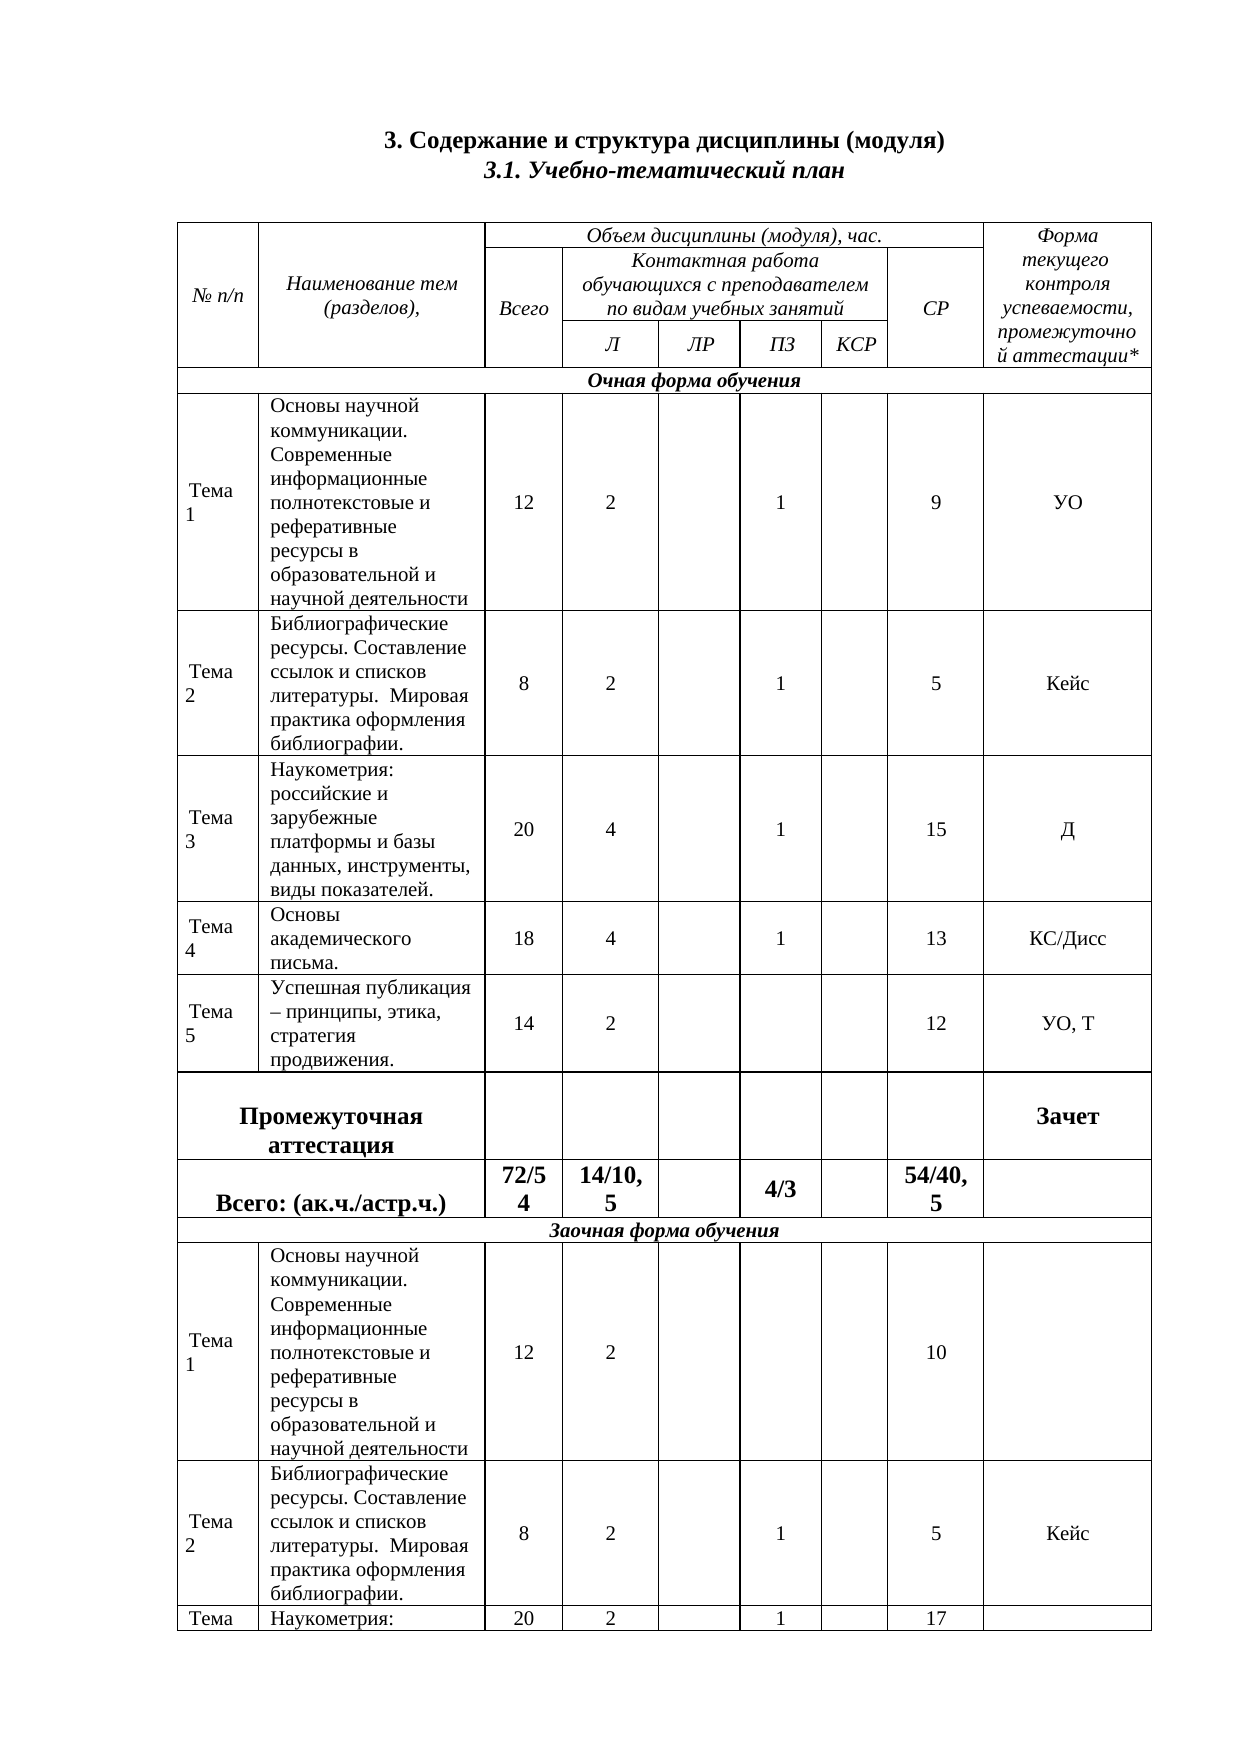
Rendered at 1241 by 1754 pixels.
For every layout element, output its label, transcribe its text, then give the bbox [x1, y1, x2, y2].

table_cell 2 [563, 394, 658, 610]
table_cell УО [984, 394, 1151, 610]
table_cell Промежуточная аттестация [178, 1073, 484, 1159]
table_cell КС/Дисс [984, 902, 1151, 974]
table_cell 2 [563, 1243, 658, 1460]
table_cell [659, 1606, 739, 1630]
table_cell [741, 975, 821, 1071]
table_cell 15 [888, 756, 983, 901]
table_cell Основы академического письма. [259, 902, 484, 974]
text 3. Содержание и структура дисциплины (модуля) [177, 118, 1152, 156]
table_cell 1 [741, 756, 821, 901]
table_cell [659, 394, 739, 610]
table_cell Заочная форма обучения [178, 1218, 1151, 1242]
table_cell Кейс [984, 611, 1151, 755]
table_cell 2 [563, 975, 658, 1071]
table_cell Основы научной коммуникации. Современные информационные полнотекстовые и реферативные ресурсы в образовательной и научной деятельности [259, 394, 484, 610]
table_header № п/п [178, 223, 258, 367]
table_cell 4 [563, 756, 658, 901]
table_cell Библиографические ресурсы. Составление ссылок и списков литературы. Мировая практика оформления библиографии. [259, 1461, 484, 1605]
table_cell [822, 902, 887, 974]
table_cell УО, Т [984, 975, 1151, 1071]
table_cell 17 [888, 1606, 983, 1630]
table_cell 72/54 [486, 1160, 562, 1217]
table_cell [741, 1073, 821, 1159]
table_cell Всего [486, 248, 562, 367]
table_cell [822, 611, 887, 755]
table_cell [984, 1160, 1151, 1217]
table_cell Наукометрия: российские и зарубежные платформы и базы данных, инструменты, виды показателей. [259, 756, 484, 901]
table_cell 2 [563, 1606, 658, 1630]
table_cell Тема 3 [178, 1606, 258, 1630]
table_cell 9 [888, 394, 983, 610]
table_cell 12 [486, 1243, 562, 1460]
table_cell 12 [486, 394, 562, 610]
table_cell [659, 1073, 739, 1159]
table_header Объем дисциплины (модуля), час. [486, 223, 983, 247]
table_cell 1 [741, 394, 821, 610]
table_cell Успешная публикация – принципы, этика, стратегия продвижения. [259, 975, 484, 1071]
table_cell [822, 1606, 887, 1630]
table_cell [822, 756, 887, 901]
table_cell ПЗ [741, 321, 821, 367]
table_cell [659, 1461, 739, 1605]
table_cell 8 [486, 611, 562, 755]
table_cell 1 [741, 902, 821, 974]
table_cell 5 [888, 1461, 983, 1605]
table_cell Очная форма обучения [178, 368, 1151, 392]
table_cell СР [888, 248, 983, 367]
table_cell [486, 1073, 562, 1159]
table_cell Всего: (ак.ч./астр.ч.) [178, 1160, 484, 1217]
table_cell [984, 1243, 1151, 1460]
table_cell 4/3 [741, 1160, 821, 1217]
table_cell Тема 3 [178, 756, 258, 901]
table_cell 54/40,5 [888, 1160, 983, 1217]
table_cell 20 [486, 1606, 562, 1630]
table_cell Тема 2 [178, 1461, 258, 1605]
table_cell Л [563, 321, 658, 367]
table_cell [822, 1073, 887, 1159]
table_cell [822, 394, 887, 610]
table_cell 18 [486, 902, 562, 974]
table_cell [741, 1243, 821, 1460]
table_cell 1 [741, 1461, 821, 1605]
table_cell Основы научной коммуникации. Современные информационные полнотекстовые и реферативные ресурсы в образовательной и научной деятельности [259, 1243, 484, 1460]
table_cell Тема 2 [178, 611, 258, 755]
table_cell 1 [741, 611, 821, 755]
table_cell [659, 611, 739, 755]
table_cell [563, 1073, 658, 1159]
table_cell ЛР [659, 321, 739, 367]
table_cell [888, 1073, 983, 1159]
table_cell 10 [888, 1243, 983, 1460]
table_cell [659, 975, 739, 1071]
table_cell Д [984, 756, 1151, 901]
table_cell [659, 1160, 739, 1217]
table_cell КСР [822, 321, 887, 367]
table_cell 1 [741, 1606, 821, 1630]
table_cell Тема 1 [178, 394, 258, 610]
table_cell [659, 1243, 739, 1460]
table_cell [822, 1461, 887, 1605]
table_cell [659, 756, 739, 901]
table_cell 14/10,5 [563, 1160, 658, 1217]
table_header Форма текущего контроля успеваемости, промежуточной аттестации* [984, 223, 1151, 367]
table_cell Контактная работа обучающихся с преподавателем по видам учебных занятий [563, 248, 887, 320]
table_cell [659, 902, 739, 974]
table_cell Зачет [984, 1073, 1151, 1159]
table_cell [822, 1243, 887, 1460]
table_cell 2 [563, 611, 658, 755]
table_cell [822, 975, 887, 1071]
table_cell Библиографические ресурсы. Составление ссылок и списков литературы. Мировая практика оформления библиографии. [259, 611, 484, 755]
table_header Наименование тем (разделов), [259, 223, 484, 367]
table_cell Тема 4 [178, 902, 258, 974]
table_cell 20 [486, 756, 562, 901]
table_cell 14 [486, 975, 562, 1071]
table_cell 13 [888, 902, 983, 974]
table_cell Тема 1 [178, 1243, 258, 1460]
table_cell Тема 5 [178, 975, 258, 1071]
table_cell 4 [563, 902, 658, 974]
table_cell 5 [888, 611, 983, 755]
table_cell [822, 1160, 887, 1217]
table_cell Кейс [984, 1461, 1151, 1605]
table_cell 8 [486, 1461, 562, 1605]
table_cell [984, 1606, 1151, 1630]
text 3.1. Учебно-тематический план [177, 156, 1152, 184]
table_cell 12 [888, 975, 983, 1071]
table_cell 2 [563, 1461, 658, 1605]
